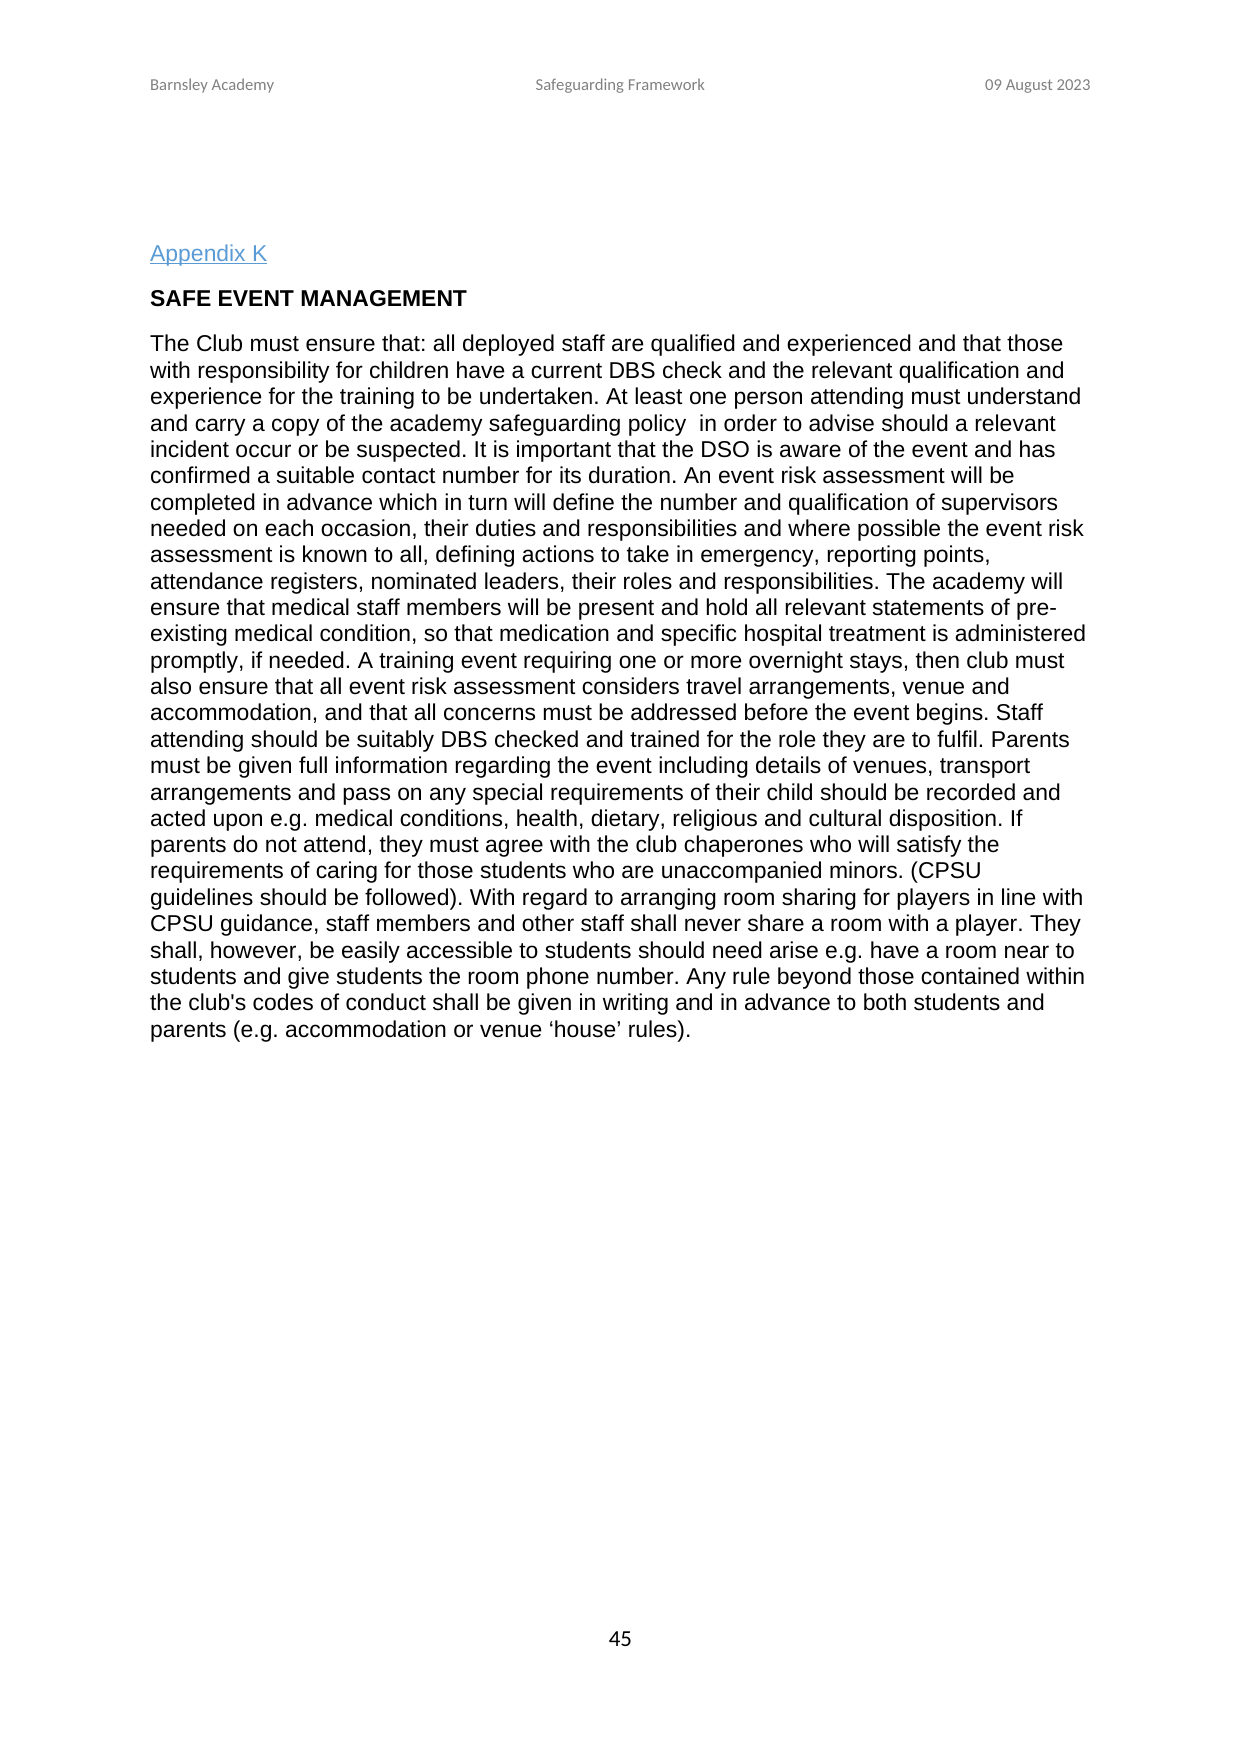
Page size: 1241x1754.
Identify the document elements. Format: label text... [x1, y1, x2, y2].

text SAFE EVENT MANAGEMENT [150, 285, 1090, 312]
text Appendix K [150, 240, 1090, 267]
text The Club must ensure that: all deployed staff are qualified and experienced and that those with responsibility for children have a current DBS check and the relevant qualification and experience for the training to be undertaken. At least one person attending must understand and carry a copy of the academy safeguarding policy in order to advise should a relevant incident occur or be suspected. It is important that the DSO is aware of the event and has confirmed a suitable contact number for its duration. An event risk assessment will be completed in advance which in turn will define the number and qualification of supervisors needed on each occasion, their duties and responsibilities and where possible the event risk assessment is known to all, defining actions to take in emergency, reporting points, attendance registers, nominated leaders, their roles and responsibilities. The academy will ensure that medical staff members will be present and hold all relevant statements of pre-existing medical condition, so that medication and specific hospital treatment is administered promptly, if needed. A training event requiring one or more overnight stays, then club must also ensure that all event risk assessment considers travel arrangements, venue and accommodation, and that all concerns must be addressed before the event begins. Staff attending should be suitably DBS checked and trained for the role they are to fulfil. Parents must be given full information regarding the event including details of venues, transport arrangements and pass on any special requirements of their child should be recorded and acted upon e.g. medical conditions, health, dietary, religious and cultural disposition. If parents do not attend, they must agree with the club chaperones who will satisfy the requirements of caring for those students who are unaccompanied minors. (CPSU guidelines should be followed). With regard to arranging room sharing for players in line with CPSU guidance, staff members and other staff shall never share a room with a player. They shall, however, be easily accessible to students should need arise e.g. have a room near to students and give students the room phone number. Any rule beyond those contained within the club's codes of conduct shall be given in writing and in advance to both students and parents (e.g. accommodation or venue ‘house’ rules). [150, 330, 1090, 1042]
